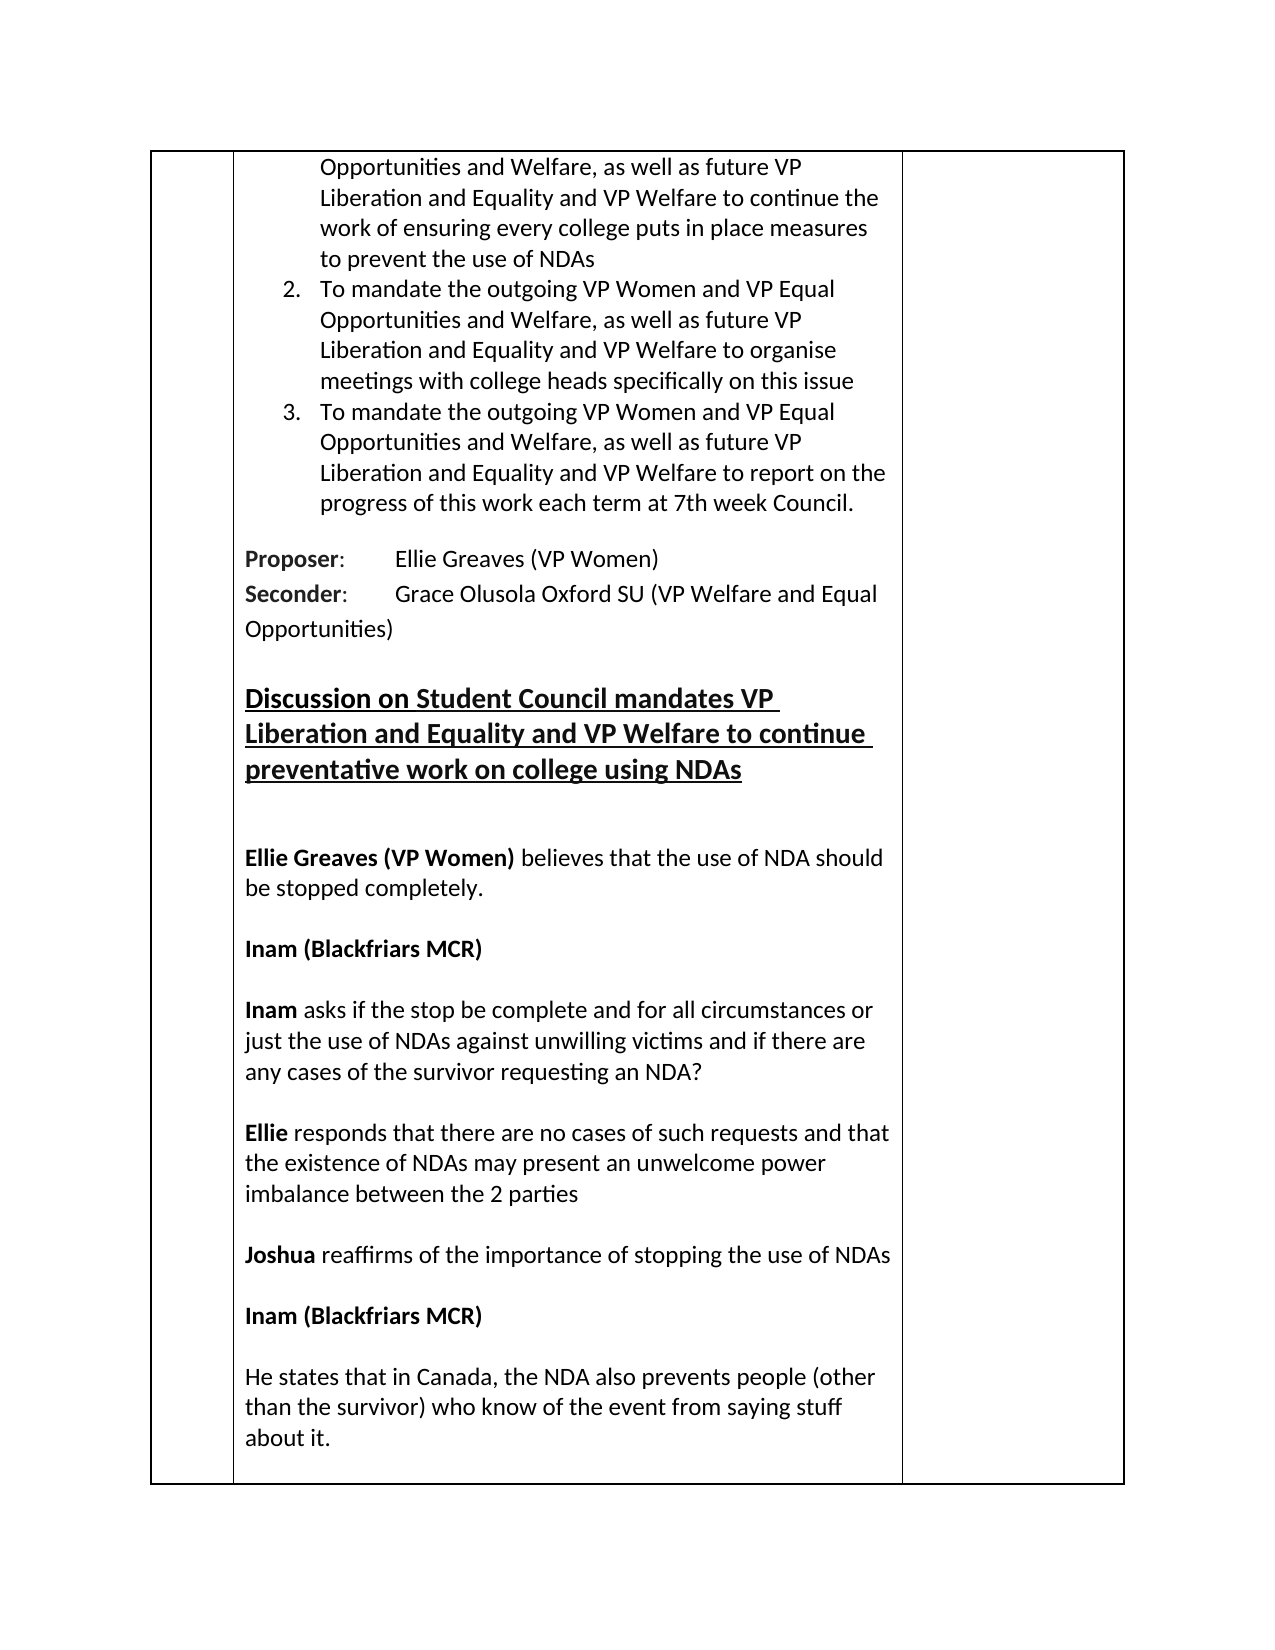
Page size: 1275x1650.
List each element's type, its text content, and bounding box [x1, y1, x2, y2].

table_header [903, 152, 1123, 1483]
table_header H [152, 152, 233, 1483]
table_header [234, 152, 902, 1483]
